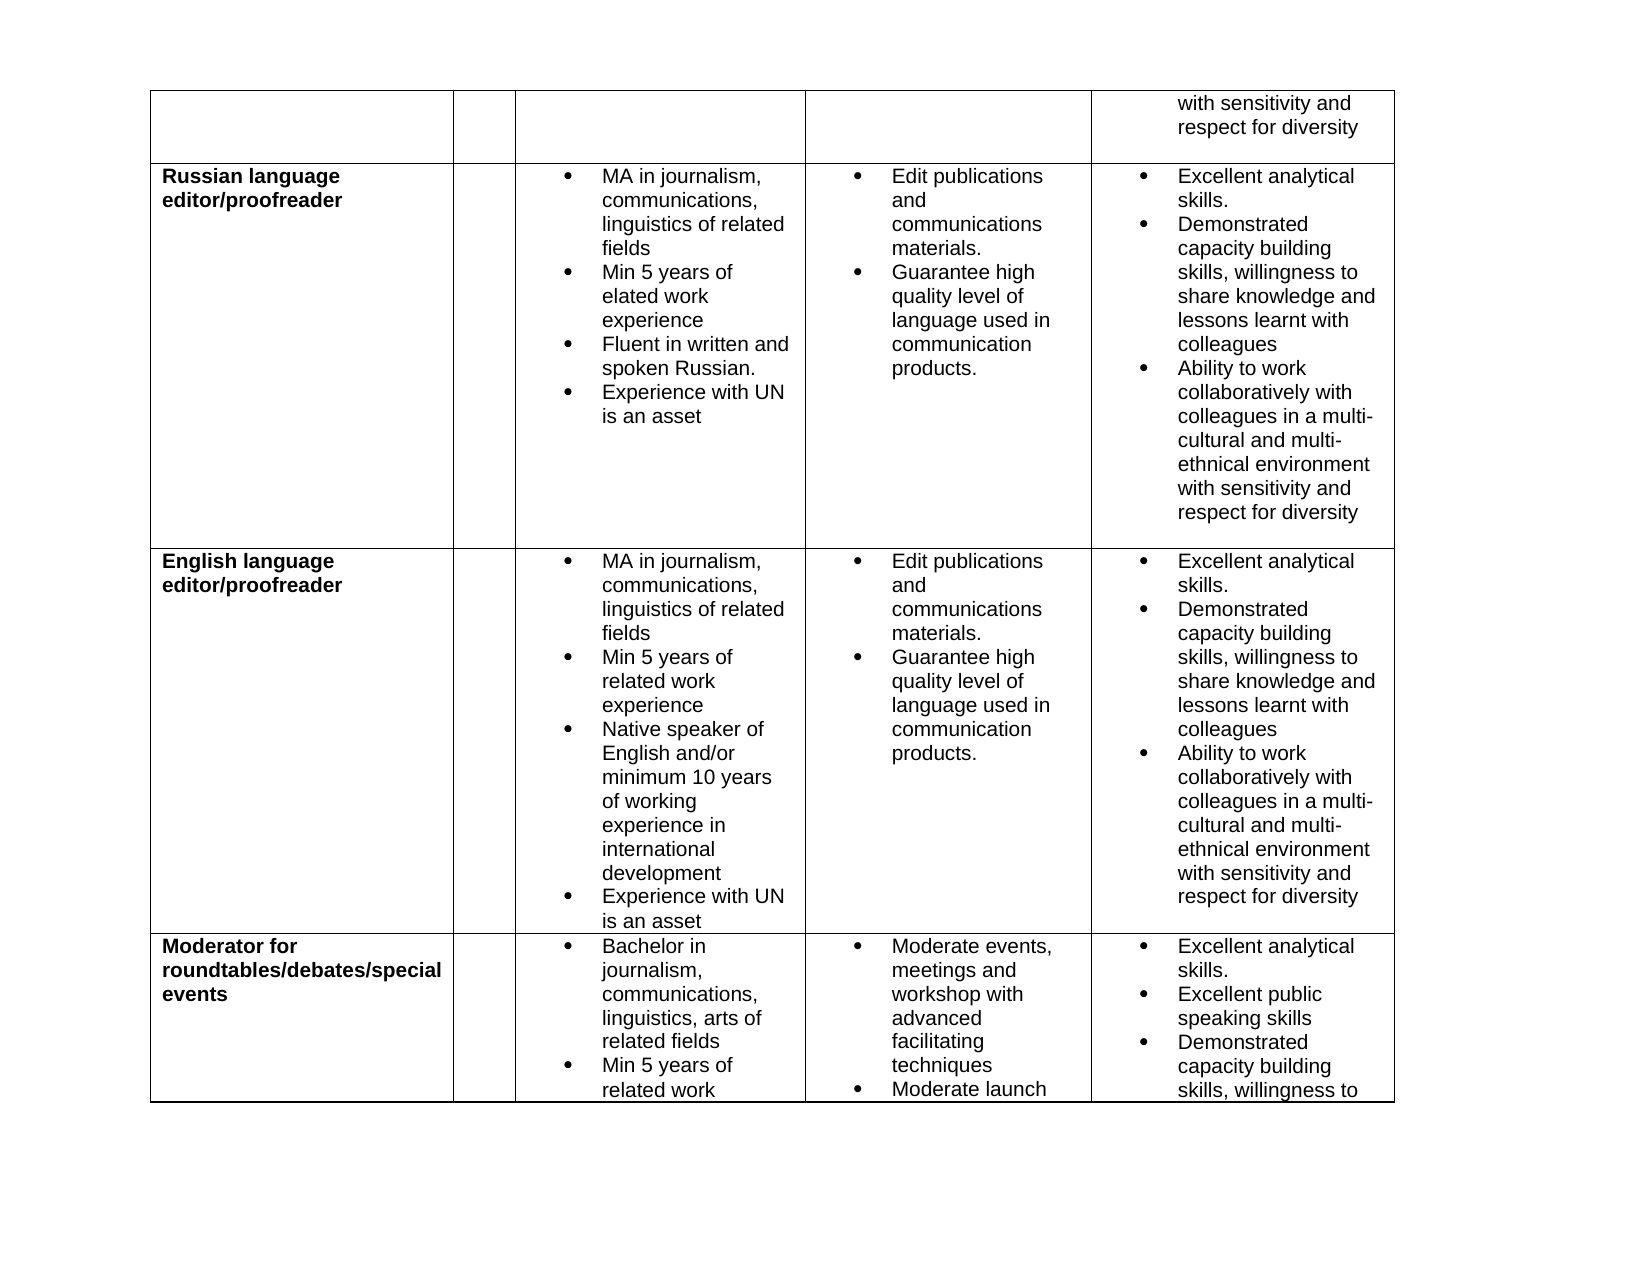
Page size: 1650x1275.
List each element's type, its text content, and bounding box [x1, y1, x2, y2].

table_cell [806, 934, 1091, 1101]
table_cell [1092, 91, 1394, 163]
table_cell MA in journalism, communications, linguistics of related fields Min 5 years of elated work experience Fluent in written and spoken Russian. Experience with UN is an asset [516, 164, 805, 548]
table_cell MA in journalism, communications, linguistics of related fields Min 5 years of related work experience Native speaker of English and/or minimum 10 years of working experience in international development Experience with UN is an asset [516, 549, 805, 932]
table_cell [454, 164, 515, 548]
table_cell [806, 91, 1091, 163]
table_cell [151, 934, 453, 1101]
table_cell [454, 549, 515, 932]
table_cell English language editor/proofreader [151, 549, 453, 932]
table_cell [151, 91, 453, 163]
table_cell Russian language editor/proofreader [151, 164, 453, 548]
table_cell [1092, 934, 1394, 1101]
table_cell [516, 91, 805, 163]
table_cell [516, 934, 805, 1101]
table_cell [454, 934, 515, 1101]
table_cell Edit publications and communications materials. Guarantee high quality level of language used in communication products. [806, 164, 1091, 548]
table_cell [454, 91, 515, 163]
table_cell Edit publications and communications materials. Guarantee high quality level of language used in communication products. [806, 549, 1091, 932]
